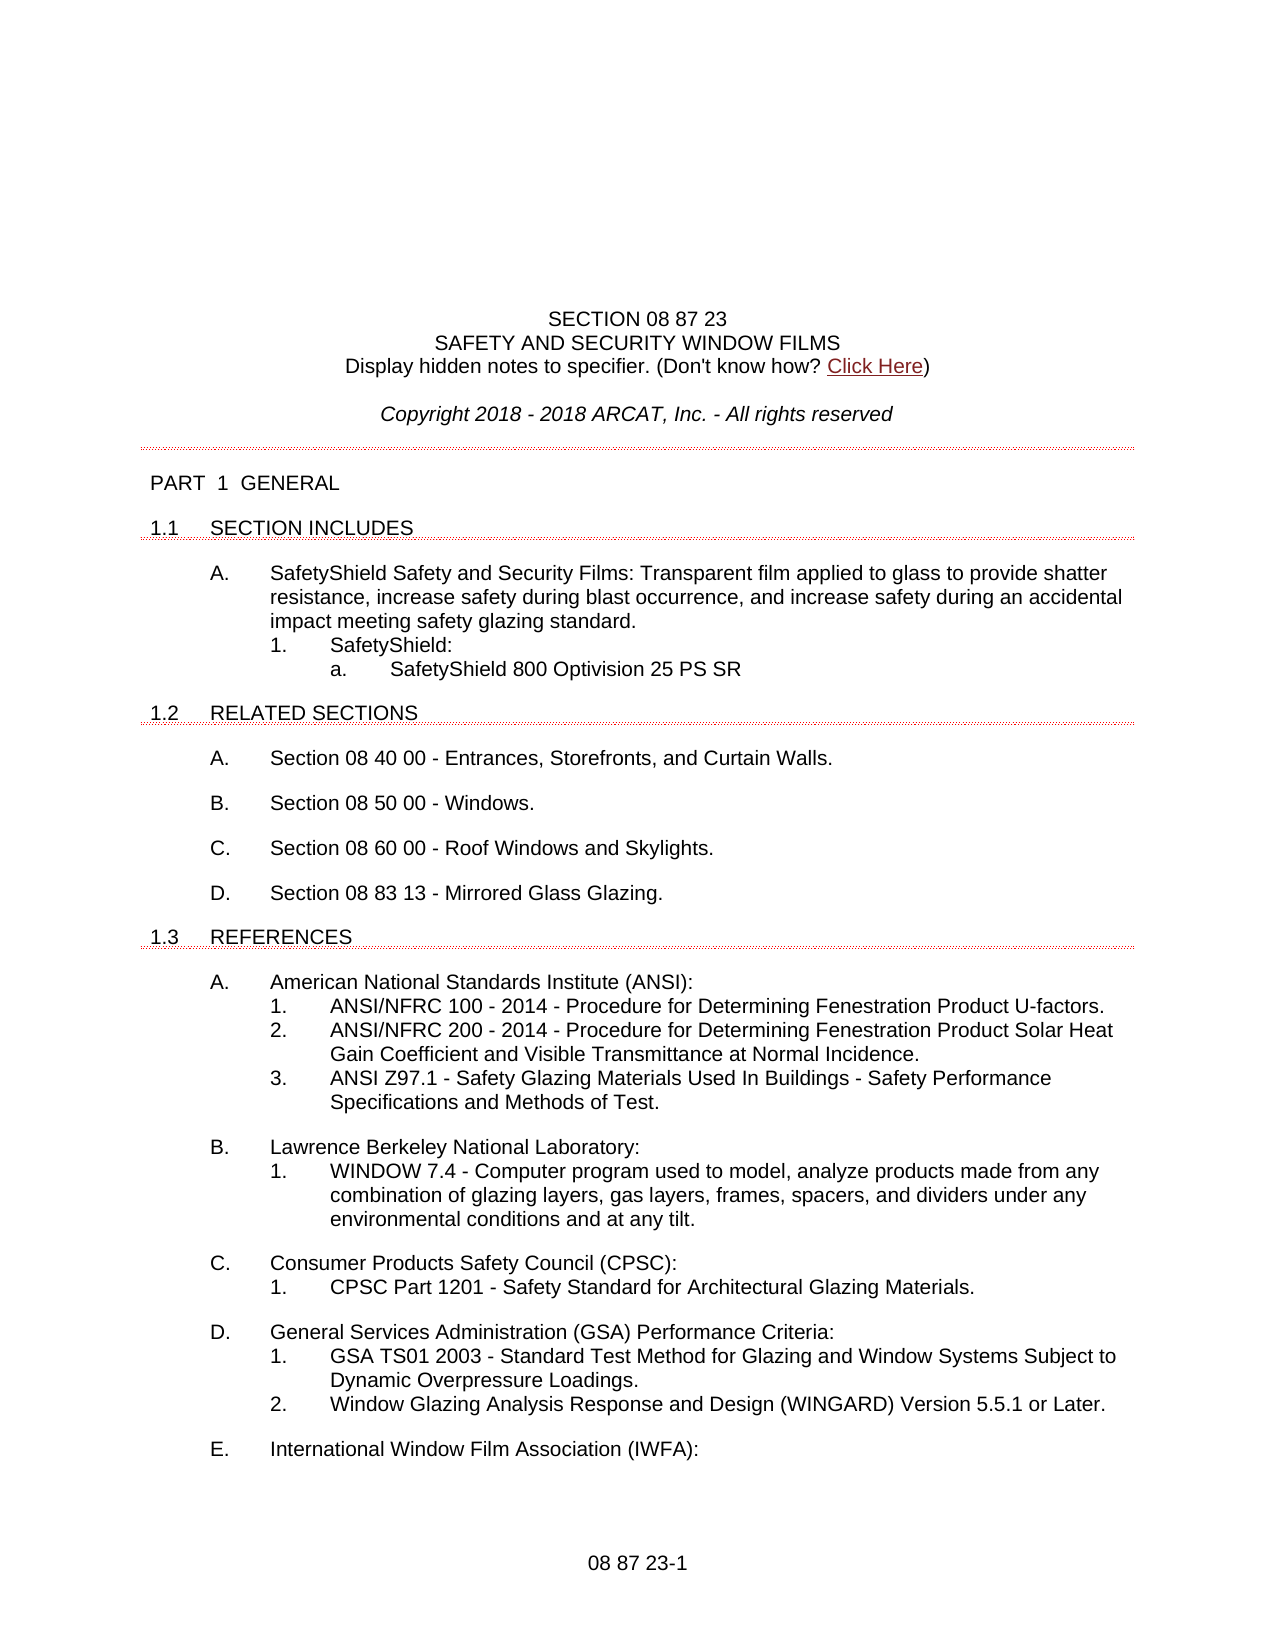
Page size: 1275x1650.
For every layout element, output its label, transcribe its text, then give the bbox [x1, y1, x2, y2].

text RELATED SECTIONS [150, 701, 1125, 725]
text International Window Film Association (IWFA): [210, 1437, 1125, 1461]
text ANSI Z97.1 - Safety Glazing Materials Used In Buildings - Safety Performance Specifications and Methods of Test. [270, 1066, 1125, 1114]
text SafetyShield 800 Optivision 25 PS SR [330, 656, 1125, 680]
text ANSI/NFRC 100 - 2014 - Procedure for Determining Fenestration Product U-factors. [270, 994, 1125, 1018]
text Section 08 83 13 - Mirrored Glass Glazing. [210, 880, 1125, 904]
text Consumer Products Safety Council (CPSC): [210, 1251, 1125, 1275]
text Lawrence Berkeley National Laboratory: [210, 1134, 1125, 1158]
text Section 08 50 00 - Windows. [210, 791, 1125, 815]
text WINDOW 7.4 - Computer program used to model, analyze products made from any combination of glazing layers, gas layers, frames, spacers, and dividers under any environmental conditions and at any tilt. [270, 1158, 1125, 1230]
title Copyright 2018 - 2018 ARCAT, Inc. - All rights reserved [150, 402, 1125, 426]
text General Services Administration (GSA) Performance Criteria: [210, 1320, 1125, 1344]
text GSA TS01 2003 - Standard Test Method for Glazing and Window Systems Subject to Dynamic Overpressure Loadings. [270, 1344, 1125, 1392]
text American National Standards Institute (ANSI): [210, 970, 1125, 994]
text Section 08 40 00 - Entrances, Storefronts, and Curtain Walls. [210, 746, 1125, 770]
text Window Glazing Analysis Response and Design (WINGARD) Version 5.5.1 or Later. [270, 1392, 1125, 1416]
text ANSI/NFRC 200 - 2014 - Procedure for Determining Fenestration Product Solar Heat Gain Coefficient and Visible Transmittance at Normal Incidence. [270, 1018, 1125, 1066]
text SECTION INCLUDES [150, 516, 1125, 540]
text Section 08 60 00 - Roof Windows and Skylights. [210, 836, 1125, 859]
title SAFETY AND SECURITY WINDOW FILMS [150, 330, 1125, 354]
title Display hidden notes to specifier. (Don't know how? Click Here) [150, 354, 1125, 378]
text SafetyShield Safety and Security Films: Transparent film applied to glass to provide shatter resistance, increase safety during blast occurrence, and increase safety during an accidental impact meeting safety glazing standard. [210, 561, 1125, 632]
text SafetyShield: [270, 632, 1125, 656]
list GENERAL [150, 471, 1125, 495]
text CPSC Part 1201 - Safety Standard for Architectural Glazing Materials. [270, 1275, 1125, 1299]
text REFERENCES [150, 925, 1125, 949]
title SECTION 08 87 23 [150, 306, 1125, 330]
